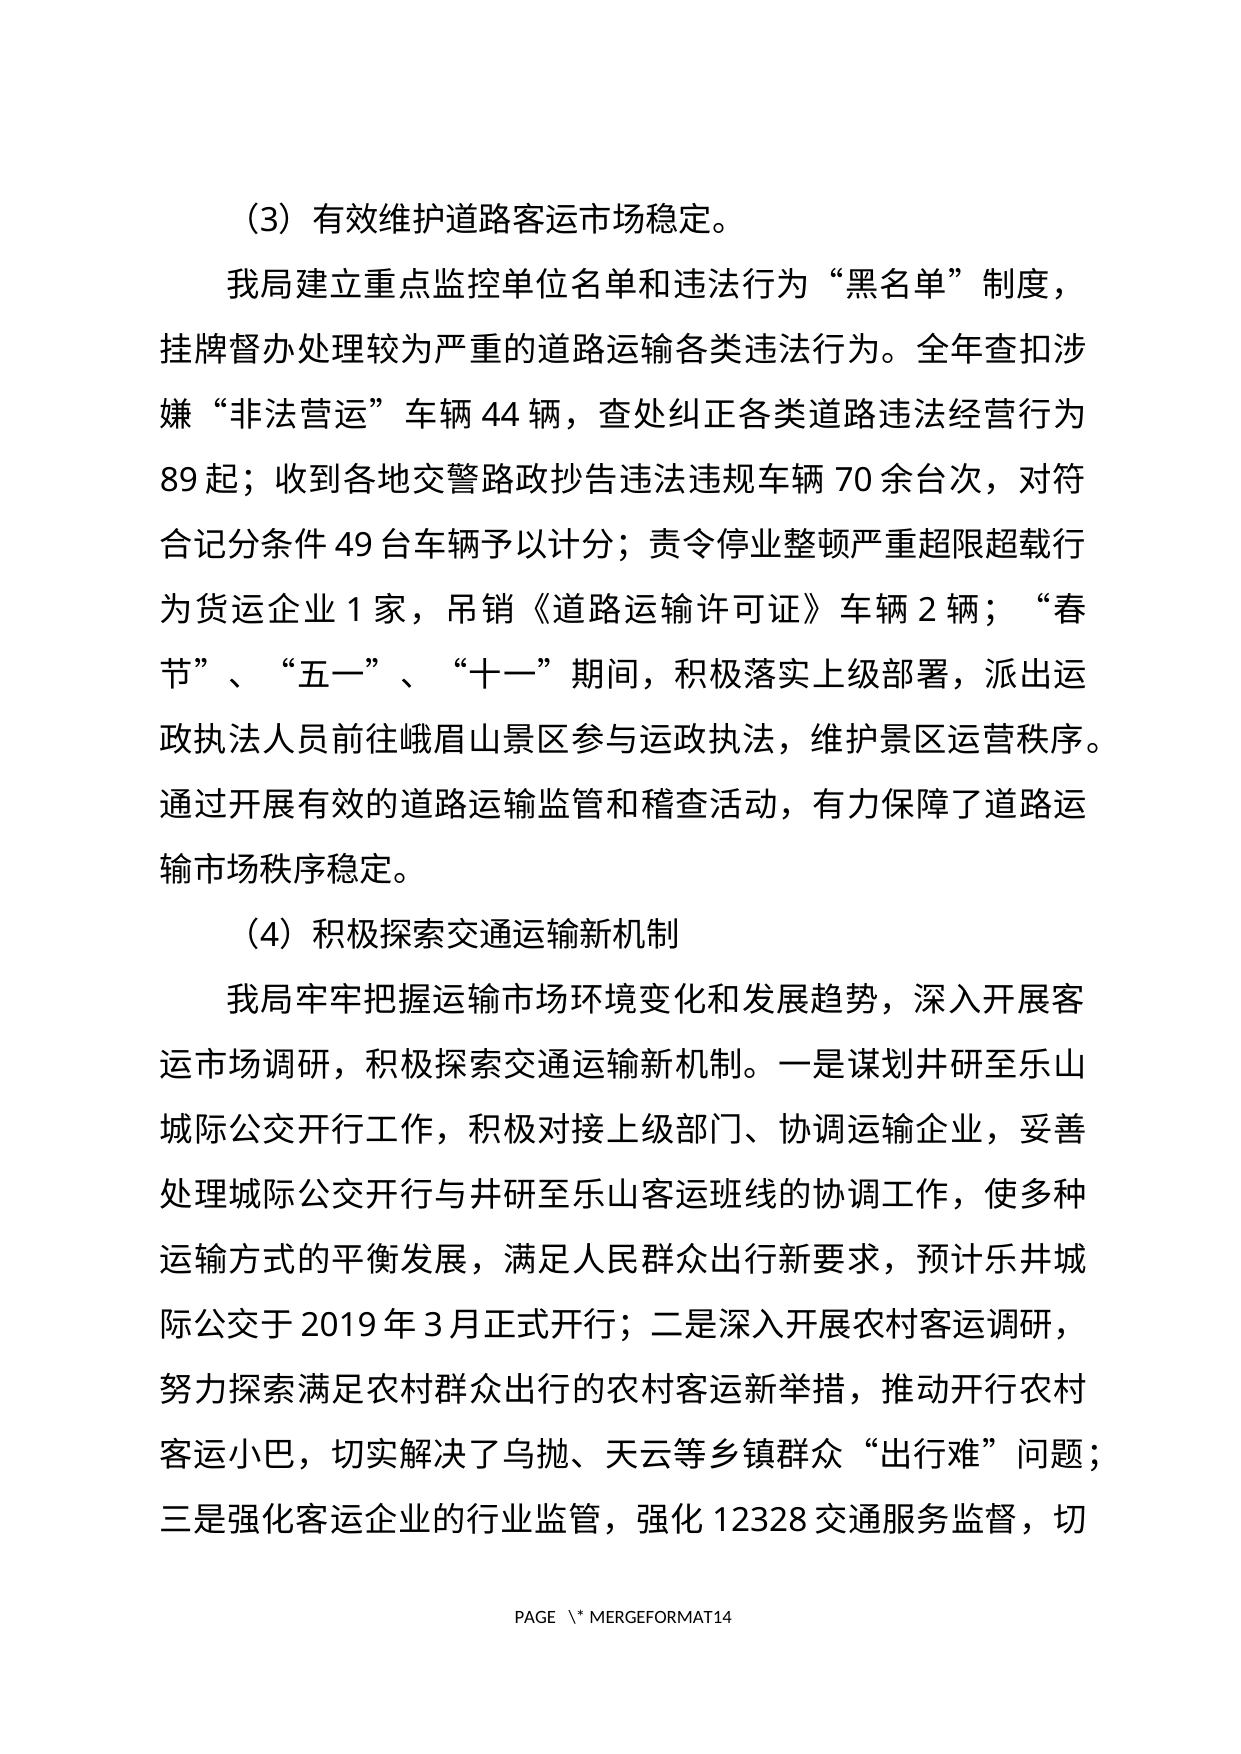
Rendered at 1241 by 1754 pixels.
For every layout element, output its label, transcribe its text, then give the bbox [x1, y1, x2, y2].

text （3）有效维护道路客运市场稳定。 [159, 184, 1087, 249]
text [159, 964, 1087, 1549]
text （4）积极探索交通运输新机制 [159, 899, 1087, 964]
text 我局建立重点监控单位名单和违法行为“黑名单”制度，挂牌督办处理较为严重的道路运输各类违法行为。全年查扣涉嫌“非法营运”车辆44辆，查处纠正各类道路违法经营行为89起；收到各地交警路政抄告违法违规车辆70余台次，对符合记分条件49台车辆予以计分；责令停业整顿严重超限超载行为货运企业1家，吊销《道路运输许可证》车辆2辆；“春节”、“五一”、“十一”期间，积极落实上级部署，派出运政执法人员前往峨眉山景区参与运政执法，维护景区运营秩序。通过开展有效的道路运输监管和稽查活动，有力保障了道路运输市场秩序稳定。 [159, 249, 1087, 899]
